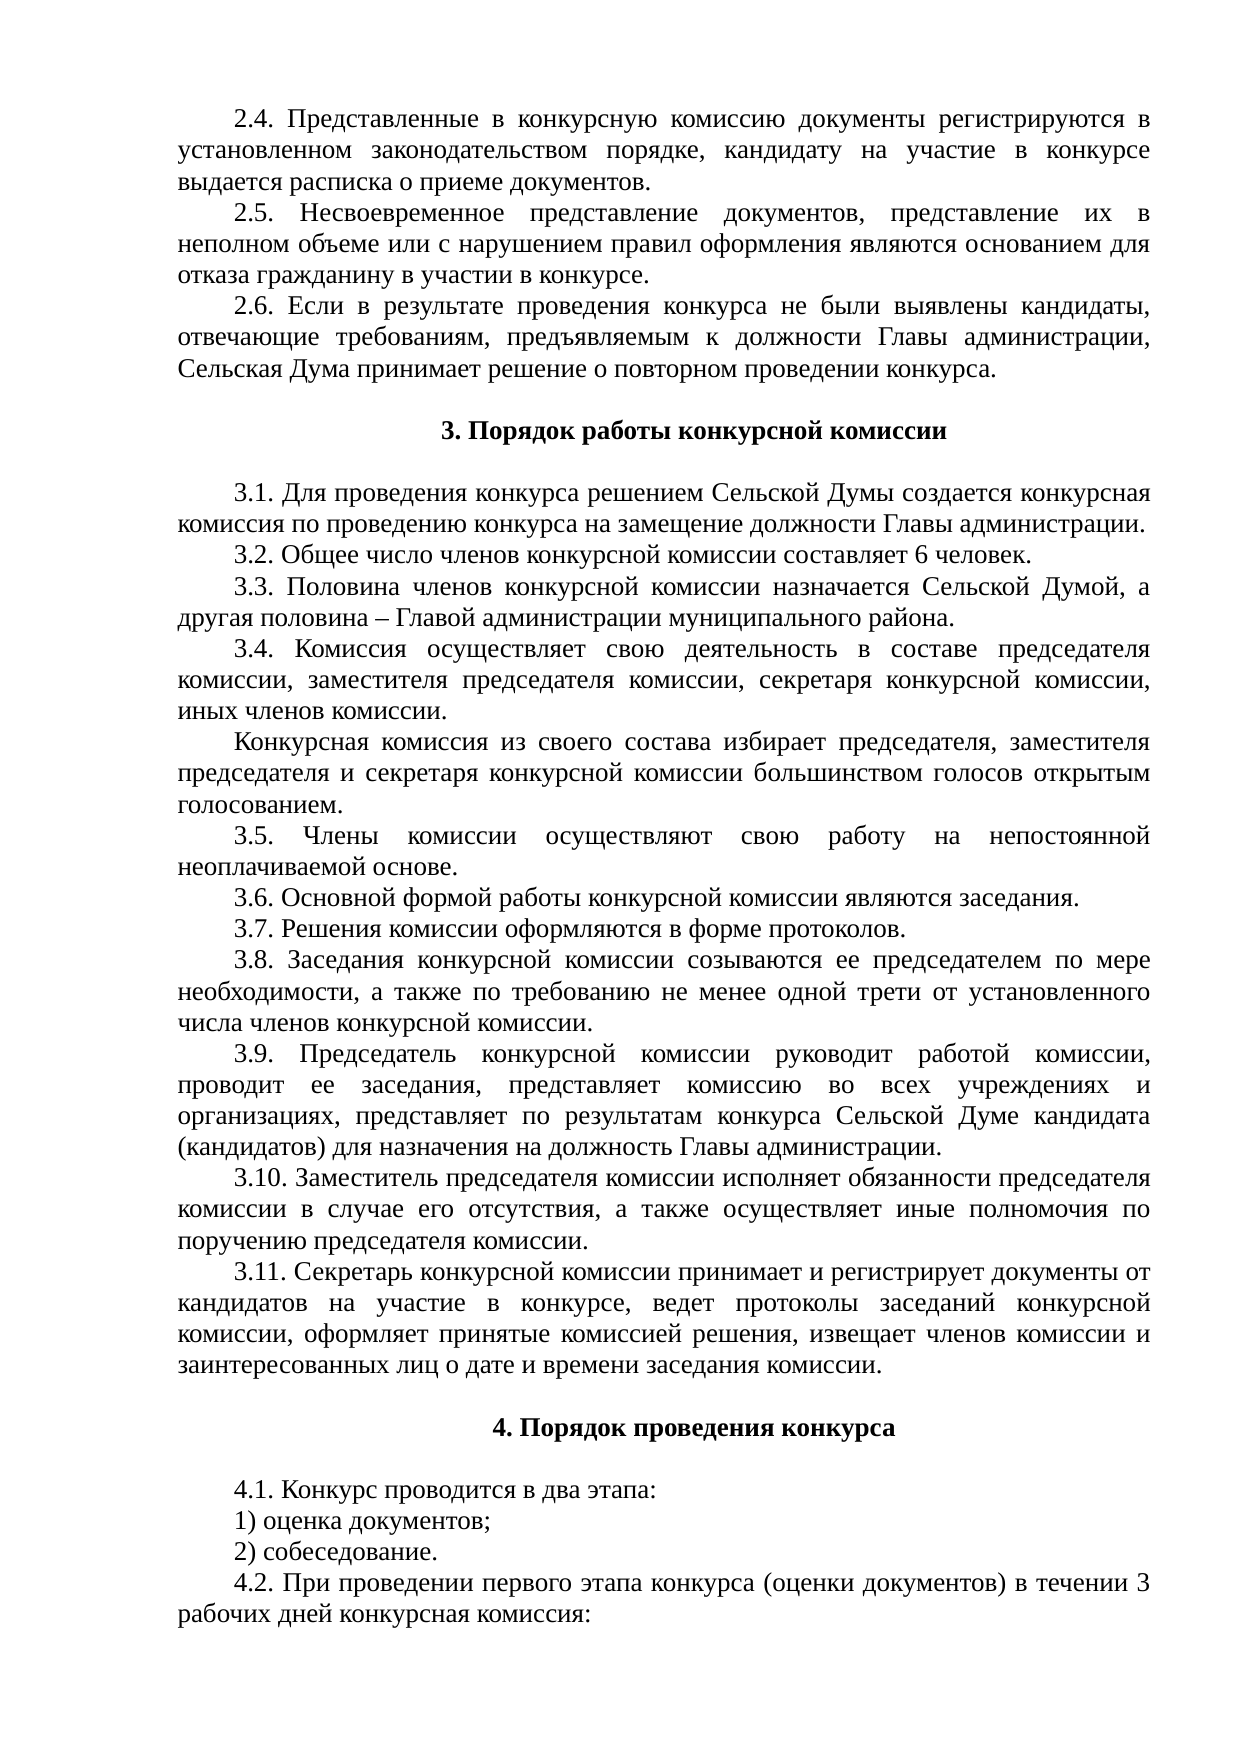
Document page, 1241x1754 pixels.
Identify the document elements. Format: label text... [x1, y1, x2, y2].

text 2.6. Если в результате проведения конкурса не были выявлены кандидаты, отвечающие требованиям, предъявляемым к должности Главы администрации, Сельская Дума принимает решение о повторном проведении конкурса. [177, 289, 1152, 383]
text 3. Порядок работы конкурсной комиссии [177, 414, 1152, 445]
text 3.7. Решения комиссии оформляются в форме протоколов. [177, 912, 1152, 943]
text 1) оценка документов; [177, 1504, 1152, 1535]
text 3.11. Секретарь конкурсной комиссии принимает и регистрирует документы от кандидатов на участие в конкурсе, ведет протоколы заседаний конкурсной комиссии, оформляет принятые комиссией решения, извещает членов комиссии и заинтересованных лиц о дате и времени заседания комиссии. [177, 1255, 1152, 1379]
text Конкурсная комиссия из своего состава избирает председателя, заместителя председателя и секретаря конкурсной комиссии большинством голосов открытым голосованием. [177, 725, 1152, 819]
text 3.2. Общее число членов конкурсной комиссии составляет 6 человек. [177, 538, 1152, 570]
text 3.8. Заседания конкурсной комиссии созываются ее председателем по мере необходимости, а также по требованию не менее одной трети от установленного числа членов конкурсной комиссии. [177, 943, 1152, 1037]
text 3.4. Комиссия осуществляет свою деятельность в составе председателя комиссии, заместителя председателя комиссии, секретаря конкурсной комиссии, иных членов комиссии. [177, 632, 1152, 725]
text 4.1. Конкурс проводится в два этапа: [177, 1473, 1152, 1504]
text 3.6. Основной формой работы конкурсной комиссии являются заседания. [177, 881, 1152, 912]
text 3.3. Половина членов конкурсной комиссии назначается Сельской Думой, а другая половина – Главой администрации муниципального района. [177, 570, 1152, 632]
text 2) собеседование. [177, 1535, 1152, 1566]
text 2.5. Несвоевременное представление документов, представление их в неполном объеме или с нарушением правил оформления являются основанием для отказа гражданину в участии в конкурсе. [177, 196, 1152, 289]
text 4.2. При проведении первого этапа конкурса (оценки документов) в течении 3 рабочих дней конкурсная комиссия: [177, 1566, 1152, 1629]
text 3.9. Председатель конкурсной комиссии руководит работой комиссии, проводит ее заседания, представляет комиссию во всех учреждениях и организациях, представляет по результатам конкурса Сельской Думе кандидата (кандидатов) для назначения на должность Главы администрации. [177, 1037, 1152, 1161]
text 3.5. Члены комиссии осуществляют свою работу на непостоянной неоплачиваемой основе. [177, 819, 1152, 881]
text 3.10. Заместитель председателя комиссии исполняет обязанности председателя комиссии в случае его отсутствия, а также осуществляет иные полномочия по поручению председателя комиссии. [177, 1161, 1152, 1255]
text 2.4. Представленные в конкурсную комиссию документы регистрируются в установленном законодательством порядке, кандидату на участие в конкурсе выдается расписка о приеме документов. [177, 102, 1152, 196]
text 3.1. Для проведения конкурса решением Сельской Думы создается конкурсная комиссия по проведению конкурса на замещение должности Главы администрации. [177, 476, 1152, 538]
text 4. Порядок проведения конкурса [177, 1411, 1152, 1442]
